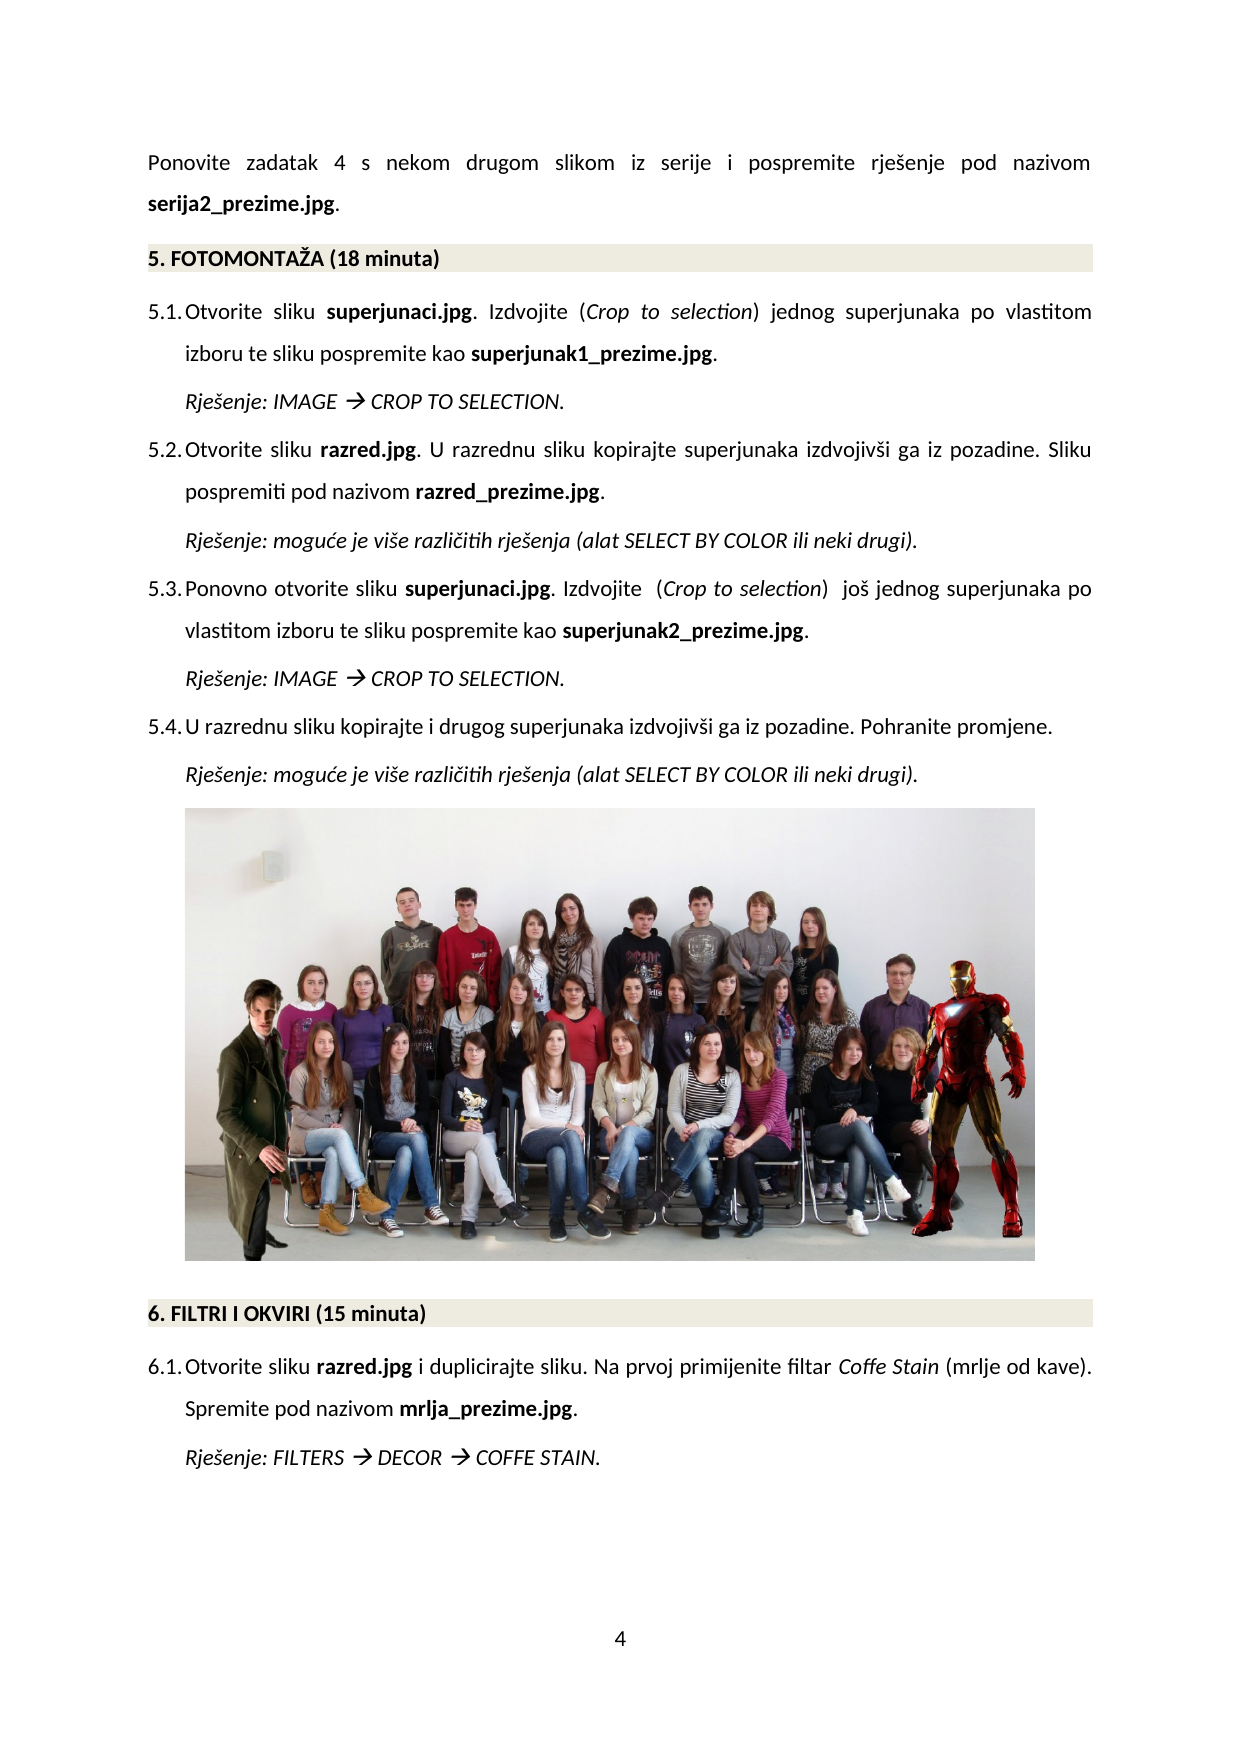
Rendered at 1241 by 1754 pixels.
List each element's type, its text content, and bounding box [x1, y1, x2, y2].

list Rješenje: FILTERS DECOR COFFE STAIN. [185, 1443, 1093, 1471]
list Otvorite sliku razred.jpg i duplicirajte sliku. Na prvoj primijenite filtar Coffe Stain (mrlje od kave). Spremite pod nazivom mrlja_prezime.jpg. [148, 1352, 1093, 1422]
list Rješenje: IMAGE CROP TO SELECTION. [185, 664, 1093, 692]
list Rješenje: moguće je više različitih rješenja (alat SELECT BY COLOR ili neki drugi). [185, 526, 1093, 554]
picture [184, 808, 1035, 1261]
text 6. FILTRI I OKVIRI (15 minuta) [148, 1299, 1093, 1327]
list U razrednu sliku kopirajte i drugog superjunaka izdvojivši ga iz pozadine. Pohranite promjene. [148, 712, 1093, 740]
list Rješenje: IMAGE CROP TO SELECTION. [185, 387, 1093, 415]
list Otvorite sliku superjunaci.jpg. Izdvojite (Crop to selection) jednog superjunaka po vlastitom izboru te sliku pospremite kao superjunak1_prezime.jpg. [148, 297, 1093, 367]
list Rješenje: moguće je više različitih rješenja (alat SELECT BY COLOR ili neki drugi). [185, 761, 1093, 789]
text Ponovite zadatak 4 s nekom drugom slikom iz serije i pospremite rješenje pod nazivom serija2_prezime.jpg. [148, 148, 1093, 218]
list Ponovno otvorite sliku superjunaci.jpg. Izdvojite (Crop to selection) još jednog superjunaka po vlastitom izboru te sliku pospremite kao superjunak2_prezime.jpg. [148, 574, 1093, 644]
list Otvorite sliku razred.jpg. U razrednu sliku kopirajte superjunaka izdvojivši ga iz pozadine. Sliku pospremiti pod nazivom razred_prezime.jpg. [148, 436, 1093, 506]
text 5. FOTOMONTAŽA (18 minuta) [148, 244, 1093, 272]
